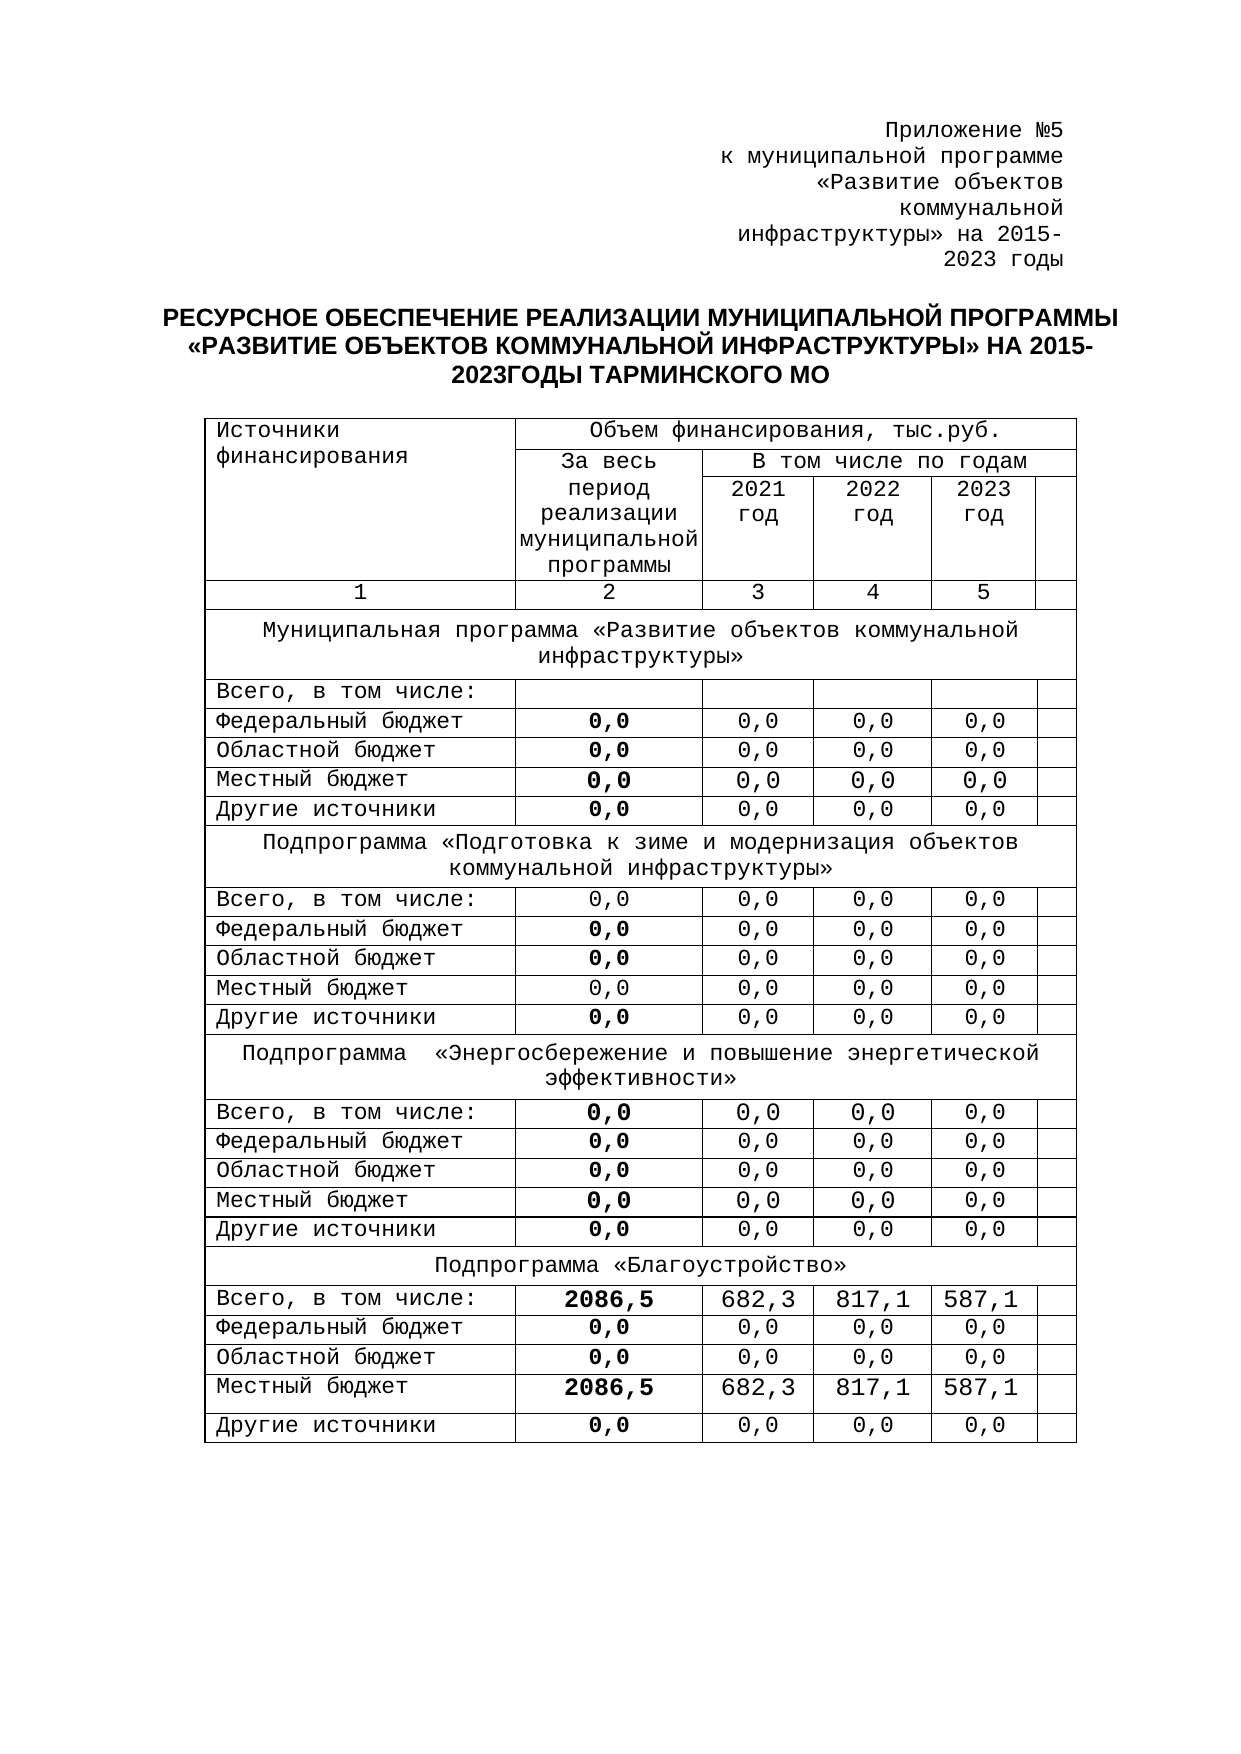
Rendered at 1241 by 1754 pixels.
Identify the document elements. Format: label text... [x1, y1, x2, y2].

table_cell 0,0 [932, 1345, 1037, 1373]
table_cell 0,0 [814, 1414, 931, 1442]
table_cell 0,0 [932, 709, 1037, 737]
table_cell 587,1 [932, 1375, 1037, 1412]
table_cell 0,0 [814, 917, 931, 945]
table_cell 2022 год [814, 477, 931, 579]
table_cell 682,3 [703, 1375, 813, 1412]
table_cell [703, 680, 813, 708]
table_cell [1038, 1414, 1076, 1442]
table_cell Всего, в том числе: [206, 680, 515, 708]
table_cell 0,0 [516, 1005, 702, 1033]
table_cell Местный бюджет [206, 768, 515, 796]
table_cell [1038, 1005, 1076, 1033]
table_cell 0,0 [703, 768, 813, 796]
table_cell Всего, в том числе: [206, 1100, 515, 1128]
table_cell [1038, 917, 1076, 945]
table_cell 0,0 [703, 888, 813, 916]
table_cell 0,0 [516, 976, 702, 1004]
table_cell 0,0 [516, 738, 702, 767]
table_cell 0,0 [814, 946, 931, 975]
table_cell [1038, 1286, 1076, 1315]
table_cell 0,0 [703, 1100, 813, 1128]
table_cell Федеральный бюджет [206, 1316, 515, 1344]
table_cell 0,0 [516, 888, 702, 916]
table_cell Федеральный бюджет [206, 917, 515, 945]
table_cell Подпрограмма «Энергосбережение и повышение энергетической эффективности» [206, 1035, 1076, 1099]
table_cell Федеральный бюджет [206, 709, 515, 737]
table_cell [1038, 1100, 1076, 1128]
table_cell 682,3 [703, 1286, 813, 1315]
table_cell 2086,5 [516, 1375, 702, 1412]
table_cell [814, 680, 931, 708]
table_cell 0,0 [516, 1159, 702, 1187]
table_cell 0,0 [703, 1316, 813, 1344]
table_cell Областной бюджет [206, 946, 515, 975]
table_cell 0,0 [814, 1100, 931, 1128]
table_cell Областной бюджет [206, 738, 515, 767]
table_cell 0,0 [932, 1414, 1037, 1442]
table_cell 0,0 [932, 1005, 1037, 1033]
table_cell 0,0 [516, 1188, 702, 1216]
table_cell 0,0 [703, 797, 813, 825]
table_cell 0,0 [516, 1414, 702, 1442]
table_cell Подпрограмма «Благоустройство» [206, 1247, 1076, 1285]
table_cell 0,0 [703, 738, 813, 767]
table_cell 0,0 [703, 1345, 813, 1373]
table_cell Областной бюджет [206, 1345, 515, 1373]
table_cell 1 [206, 581, 515, 609]
table_cell 0,0 [932, 1159, 1037, 1187]
table_cell 2021 год [703, 477, 813, 579]
table_cell 0,0 [703, 917, 813, 945]
table_cell 0,0 [516, 1100, 702, 1128]
table_cell 0,0 [703, 946, 813, 975]
table_cell 0,0 [814, 709, 931, 737]
table_cell Местный бюджет [206, 1188, 515, 1216]
table_cell Местный бюджет [206, 1375, 515, 1412]
table_cell 0,0 [814, 1005, 931, 1033]
table_cell 5 [932, 581, 1035, 609]
table_cell [1038, 1188, 1076, 1216]
table_cell 587,1 [932, 1286, 1037, 1315]
table_cell 817,1 [814, 1375, 931, 1412]
table_cell [1038, 976, 1076, 1004]
table_cell [1038, 797, 1076, 825]
table_cell 0,0 [814, 888, 931, 916]
table_cell 4 [814, 581, 931, 609]
table_cell [1038, 1375, 1076, 1412]
table_cell 0,0 [814, 768, 931, 796]
table_cell 0,0 [703, 1414, 813, 1442]
table_cell 3 [703, 581, 813, 609]
table_cell 0,0 [814, 797, 931, 825]
table_cell [1036, 581, 1076, 609]
table_cell 0,0 [516, 917, 702, 945]
table_cell [1038, 1159, 1076, 1187]
text Приложение №5 [712, 118, 1063, 144]
table_cell [1038, 680, 1076, 708]
table_cell Другие источники [206, 1005, 515, 1033]
table_cell 0,0 [516, 1218, 702, 1246]
table_cell [1038, 768, 1076, 796]
table_cell 2 [516, 581, 702, 609]
table_cell Подпрограмма «Подготовка к зиме и модернизация объектов коммунальной инфраструктуры» [206, 826, 1076, 887]
table_cell 0,0 [814, 1345, 931, 1373]
table_cell 0,0 [932, 738, 1037, 767]
table_header Объем финансирования, тыс.руб. [516, 419, 1076, 449]
table_cell 0,0 [703, 1159, 813, 1187]
table_header Источники финансирования [206, 419, 515, 579]
table_cell 0,0 [703, 1129, 813, 1158]
table_cell 0,0 [703, 976, 813, 1004]
table_cell [1038, 1218, 1076, 1246]
table_cell [1038, 1345, 1076, 1373]
table_cell [516, 680, 702, 708]
table_cell 0,0 [814, 1316, 931, 1344]
table_cell 0,0 [932, 917, 1037, 945]
table_cell Федеральный бюджет [206, 1129, 515, 1158]
table_cell 0,0 [703, 709, 813, 737]
table_cell 0,0 [516, 1316, 702, 1344]
table_cell 0,0 [932, 768, 1037, 796]
table_cell В том числе по годам [703, 450, 1076, 476]
table_cell [1038, 1129, 1076, 1158]
table_cell 0,0 [516, 768, 702, 796]
table_cell 0,0 [932, 888, 1037, 916]
table_cell Другие источники [206, 1218, 515, 1246]
table_cell 817,1 [814, 1286, 931, 1315]
table_cell Областной бюджет [206, 1159, 515, 1187]
table_cell 0,0 [932, 976, 1037, 1004]
table_cell Местный бюджет [206, 976, 515, 1004]
table_cell 0,0 [516, 797, 702, 825]
table_cell 0,0 [703, 1188, 813, 1216]
table_cell 0,0 [516, 1345, 702, 1373]
table_cell 2086,5 [516, 1286, 702, 1315]
text РЕСУРСНОЕ ОБЕСПЕЧЕНИЕ РЕАЛИЗАЦИИ МУНИЦИПАЛЬНОЙ ПРОГРАММЫ «РАЗВИТИЕ ОБЪЕКТОВ КОММУНАЛЬНОЙ ИНФРАСТРУКТУРЫ» НА 2015-2023ГОДЫ ТАРМИНСКОГО МО [131, 302, 1150, 389]
table_cell 0,0 [814, 1188, 931, 1216]
table_cell Всего, в том числе: [206, 888, 515, 916]
table_cell 0,0 [932, 946, 1037, 975]
table_cell Муниципальная программа «Развитие объектов коммунальной инфраструктуры» [206, 610, 1076, 678]
table_cell [1038, 738, 1076, 767]
table_cell 0,0 [814, 1159, 931, 1187]
table_cell Другие источники [206, 1414, 515, 1442]
table_cell 0,0 [814, 1218, 931, 1246]
table_cell 0,0 [932, 1188, 1037, 1216]
table_cell Другие источники [206, 797, 515, 825]
table_cell 0,0 [516, 946, 702, 975]
table_cell [1038, 946, 1076, 975]
table_cell 0,0 [932, 1218, 1037, 1246]
table_cell 0,0 [814, 738, 931, 767]
text к муниципальной программе «Развитие объектов коммунальной инфраструктуры» на 2015-2023 годы [712, 144, 1063, 274]
table_cell 0,0 [814, 1129, 931, 1158]
table_cell Всего, в том числе: [206, 1286, 515, 1315]
table_cell 0,0 [932, 1316, 1037, 1344]
table_cell 0,0 [932, 1129, 1037, 1158]
table_cell 0,0 [703, 1218, 813, 1246]
table_cell 0,0 [814, 976, 931, 1004]
table_cell [1038, 1316, 1076, 1344]
table_cell [1038, 709, 1076, 737]
table_cell 0,0 [932, 797, 1037, 825]
table_cell 0,0 [703, 1005, 813, 1033]
table_cell 0,0 [932, 1100, 1037, 1128]
table_cell [1038, 888, 1076, 916]
table_cell [932, 680, 1037, 708]
table_cell [1036, 477, 1076, 579]
table_cell 2023 год [932, 477, 1035, 579]
table_cell 0,0 [516, 709, 702, 737]
table_cell 0,0 [516, 1129, 702, 1158]
table_cell За весь период реализации муниципальной программы [516, 450, 702, 579]
